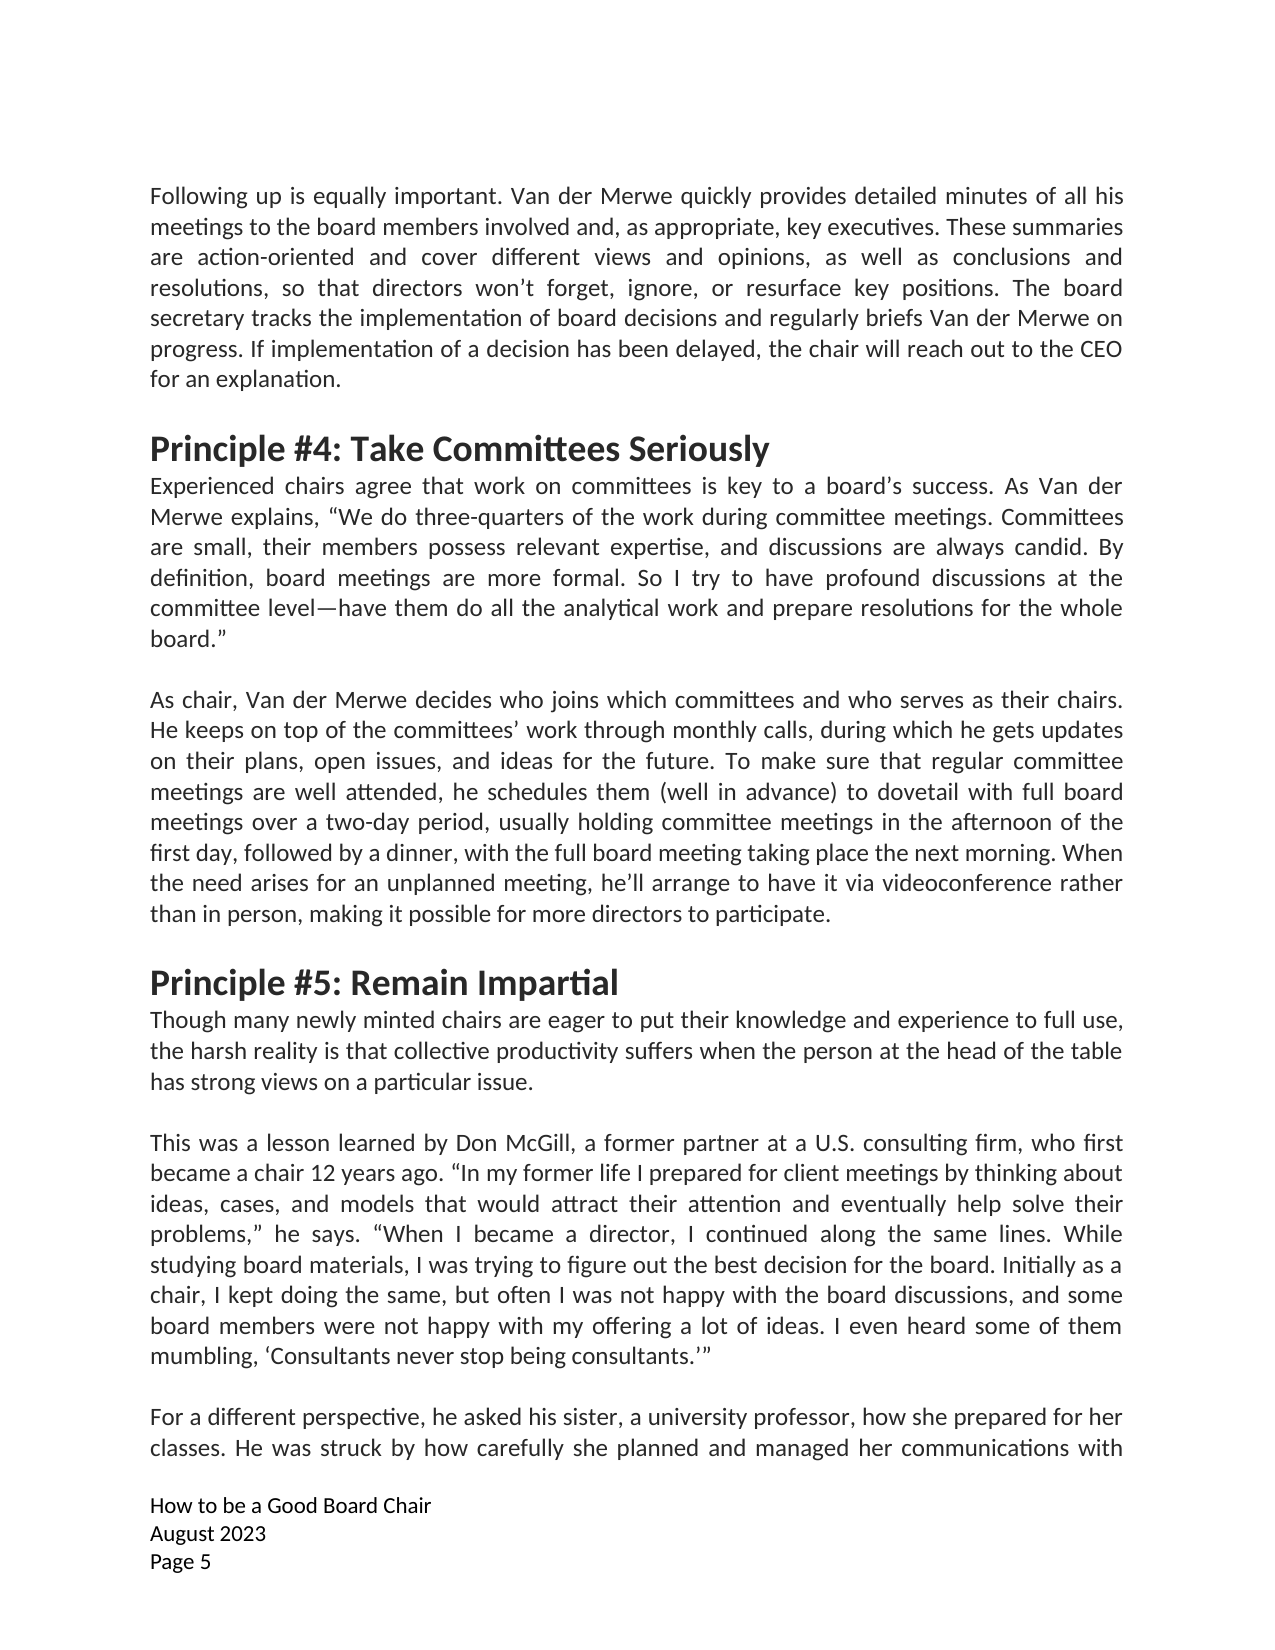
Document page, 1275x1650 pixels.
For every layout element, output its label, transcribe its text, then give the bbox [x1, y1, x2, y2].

text Though many newly minted chairs are eager to put their knowledge and experience to full use, the harsh reality is that collective productivity suffers when the person at the head of the table has strong views on a particular issue. [150, 1005, 1125, 1096]
text Experienced chairs agree that work on committees is key to a board’s success. As Van der Merwe explains, “We do three-quarters of the work during committee meetings. Committees are small, their members possess relevant expertise, and discussions are always candid. By definition, board meetings are more formal. So I try to have profound discussions at the committee level—have them do all the analytical work and prepare resolutions for the whole board.” [150, 471, 1125, 654]
text As chair, Van der Merwe decides who joins which committees and who serves as their chairs. He keeps on top of the committees’ work through monthly calls, during which he gets updates on their plans, open issues, and ideas for the future. To make sure that regular committee meetings are well attended, he schedules them (well in advance) to dovetail with full board meetings over a two-day period, usually holding committee meetings in the afternoon of the first day, followed by a dinner, with the full board meeting taking place the next morning. When the need arises for an unplanned meeting, he’ll arrange to have it via videoconference rather than in person, making it possible for more directors to participate. [150, 684, 1125, 928]
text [150, 1401, 1125, 1462]
text Principle #5: Remain Impartial [150, 959, 1125, 1005]
text Principle #4: Take Committees Seriously [150, 425, 1125, 471]
text Following up is equally important. Van der Merwe quickly provides detailed minutes of all his meetings to the board members involved and, as appropriate, key executives. These summaries are action-oriented and cover different views and opinions, as well as conclusions and resolutions, so that directors won’t forget, ignore, or resurface key positions. The board secretary tracks the implementation of board decisions and regularly briefs Van der Merwe on progress. If implementation of a decision has been delayed, the chair will reach out to the CEO for an explanation. [150, 181, 1125, 394]
text This was a lesson learned by Don McGill, a former partner at a U.S. consulting firm, who first became a chair 12 years ago. “In my former life I prepared for client meetings by thinking about ideas, cases, and models that would attract their attention and eventually help solve their problems,” he says. “When I became a director, I continued along the same lines. While studying board materials, I was trying to figure out the best decision for the board. Initially as a chair, I kept doing the same, but often I was not happy with the board discussions, and some board members were not happy with my offering a lot of ideas. I even heard some of them mumbling, ‘Consultants never stop being consultants.’” [150, 1127, 1125, 1371]
